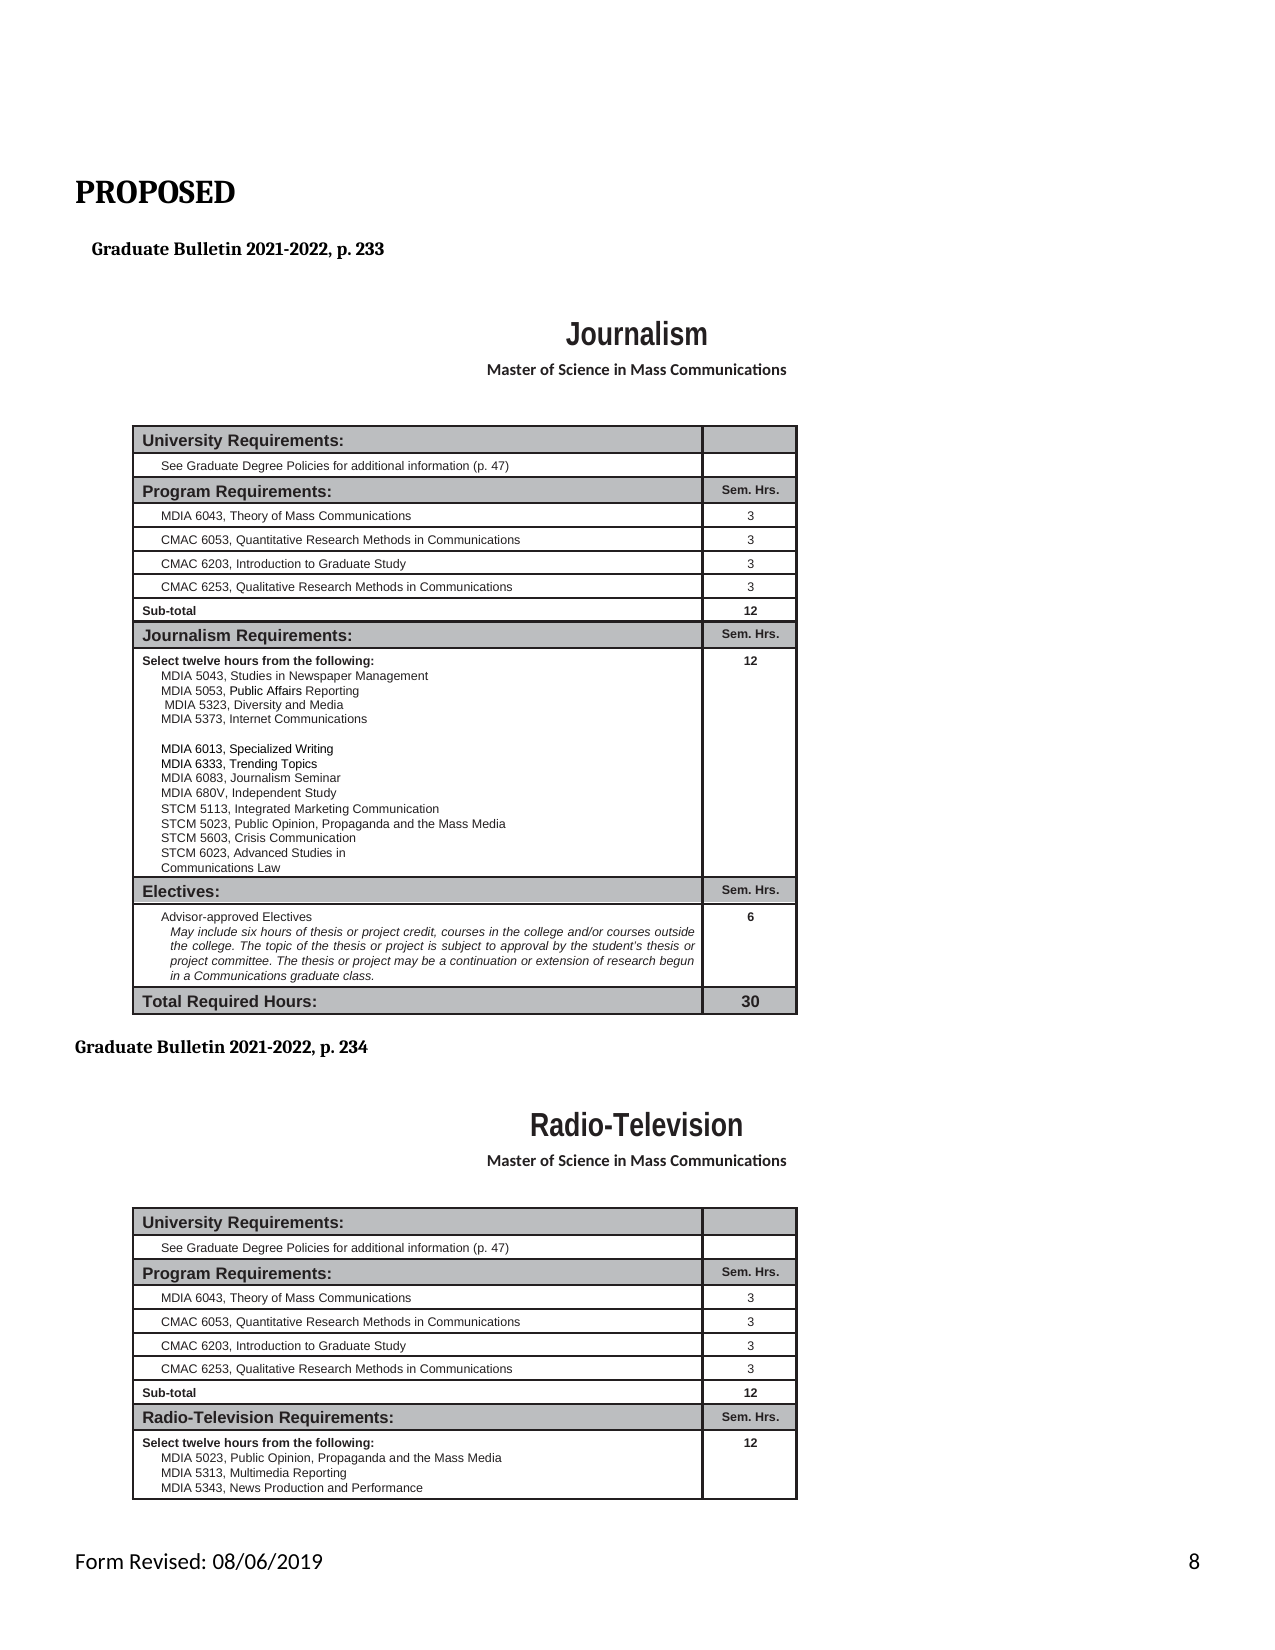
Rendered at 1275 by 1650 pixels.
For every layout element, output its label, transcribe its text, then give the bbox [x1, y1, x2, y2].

table_cell Sem. Hrs. [704, 478, 795, 502]
table_cell Sub-total [134, 599, 701, 620]
table_cell 3 [704, 528, 795, 549]
table_cell 3 [704, 1310, 795, 1332]
table_cell 12 [704, 1381, 795, 1402]
text Graduate Bulletin 2021-2022, p. 233 [92, 239, 1168, 260]
table_cell CMAC 6253, Qualitative Research Methods in Communications [134, 575, 701, 597]
table_cell Journalism Requirements: [134, 623, 701, 647]
table_cell 3 [704, 1357, 795, 1379]
table_cell 3 [704, 1334, 795, 1355]
table_cell Sem. Hrs. [704, 878, 795, 902]
table_cell 3 [704, 504, 795, 526]
table_cell Electives: [134, 878, 701, 902]
table_cell CMAC 6203, Introduction to Graduate Study [134, 552, 701, 573]
table_cell Program Requirements: [134, 1260, 701, 1284]
table_cell CMAC 6053, Quantitative Research Methods in Communications [134, 1310, 701, 1332]
table_cell Select twelve hours from the following: MDIA 5043, Studies in Newspaper Management MDIA 5053, Public Affairs Reporting MDIA 5323, Diversity and Media MDIA 5373, Internet Communications MDIA 6013, Specialized Writing MDIA 6333, Trending Topics MDIA 6083, Journalism Seminar MDIA 680V, Independent Study STCM 5113, Integrated Marketing Communication STCM 5023, Public Opinion, Propaganda and the Mass Media STCM 5603, Crisis Communication STCM 6023, Advanced Studies in Communications Law [134, 649, 701, 876]
table_cell MDIA 6043, Theory of Mass Communications [134, 1286, 701, 1308]
text PROPOSED [75, 174, 1200, 212]
table_cell 12 [704, 1431, 795, 1498]
table_cell See Graduate Degree Policies for additional information (p. 47) [134, 454, 701, 476]
table_cell Sub-total [134, 1381, 701, 1402]
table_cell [134, 1431, 701, 1498]
text Graduate Bulletin 2021-2022, p. 234 [75, 1037, 1168, 1058]
table_header University Requirements: [134, 427, 701, 452]
subtitle Journalism [75, 314, 1198, 352]
text Master of Science in Mass Communications [75, 1150, 1198, 1170]
table_cell Total Required Hours: [134, 988, 701, 1013]
table_cell [704, 454, 795, 476]
table_cell 12 [704, 599, 795, 620]
table_cell Sem. Hrs. [704, 623, 795, 647]
table_cell CMAC 6203, Introduction to Graduate Study [134, 1334, 701, 1355]
table_header [704, 427, 795, 452]
table_cell Sem. Hrs. [704, 1405, 795, 1429]
table_cell [704, 1236, 795, 1258]
table_cell 3 [704, 1286, 795, 1308]
table_cell See Graduate Degree Policies for additional information (p. 47) [134, 1236, 701, 1258]
table_cell 6 [704, 905, 795, 986]
table_cell Sem. Hrs. [704, 1260, 795, 1284]
table_cell CMAC 6253, Qualitative Research Methods in Communications [134, 1357, 701, 1379]
table_cell 3 [704, 552, 795, 573]
table_cell 12 [704, 649, 795, 876]
text Master of Science in Mass Communications [75, 359, 1198, 379]
table_header [704, 1209, 795, 1234]
subtitle Radio-Television [75, 1105, 1198, 1143]
table_cell 3 [704, 575, 795, 597]
table_cell Advisor-approved Electives May include six hours of thesis or project credit, courses in the college and/or courses outside the college. The topic of the thesis or project is subject to approval by the student’s thesis or project committee. The thesis or project may be a continuation or extension of research begun in a Communications graduate class. [134, 905, 701, 986]
table_cell MDIA 6043, Theory of Mass Communications [134, 504, 701, 526]
table_cell 30 [704, 988, 795, 1013]
table_cell Radio-Television Requirements: [134, 1405, 701, 1429]
table_cell CMAC 6053, Quantitative Research Methods in Communications [134, 528, 701, 549]
table_cell Program Requirements: [134, 478, 701, 502]
table_header University Requirements: [134, 1209, 701, 1234]
